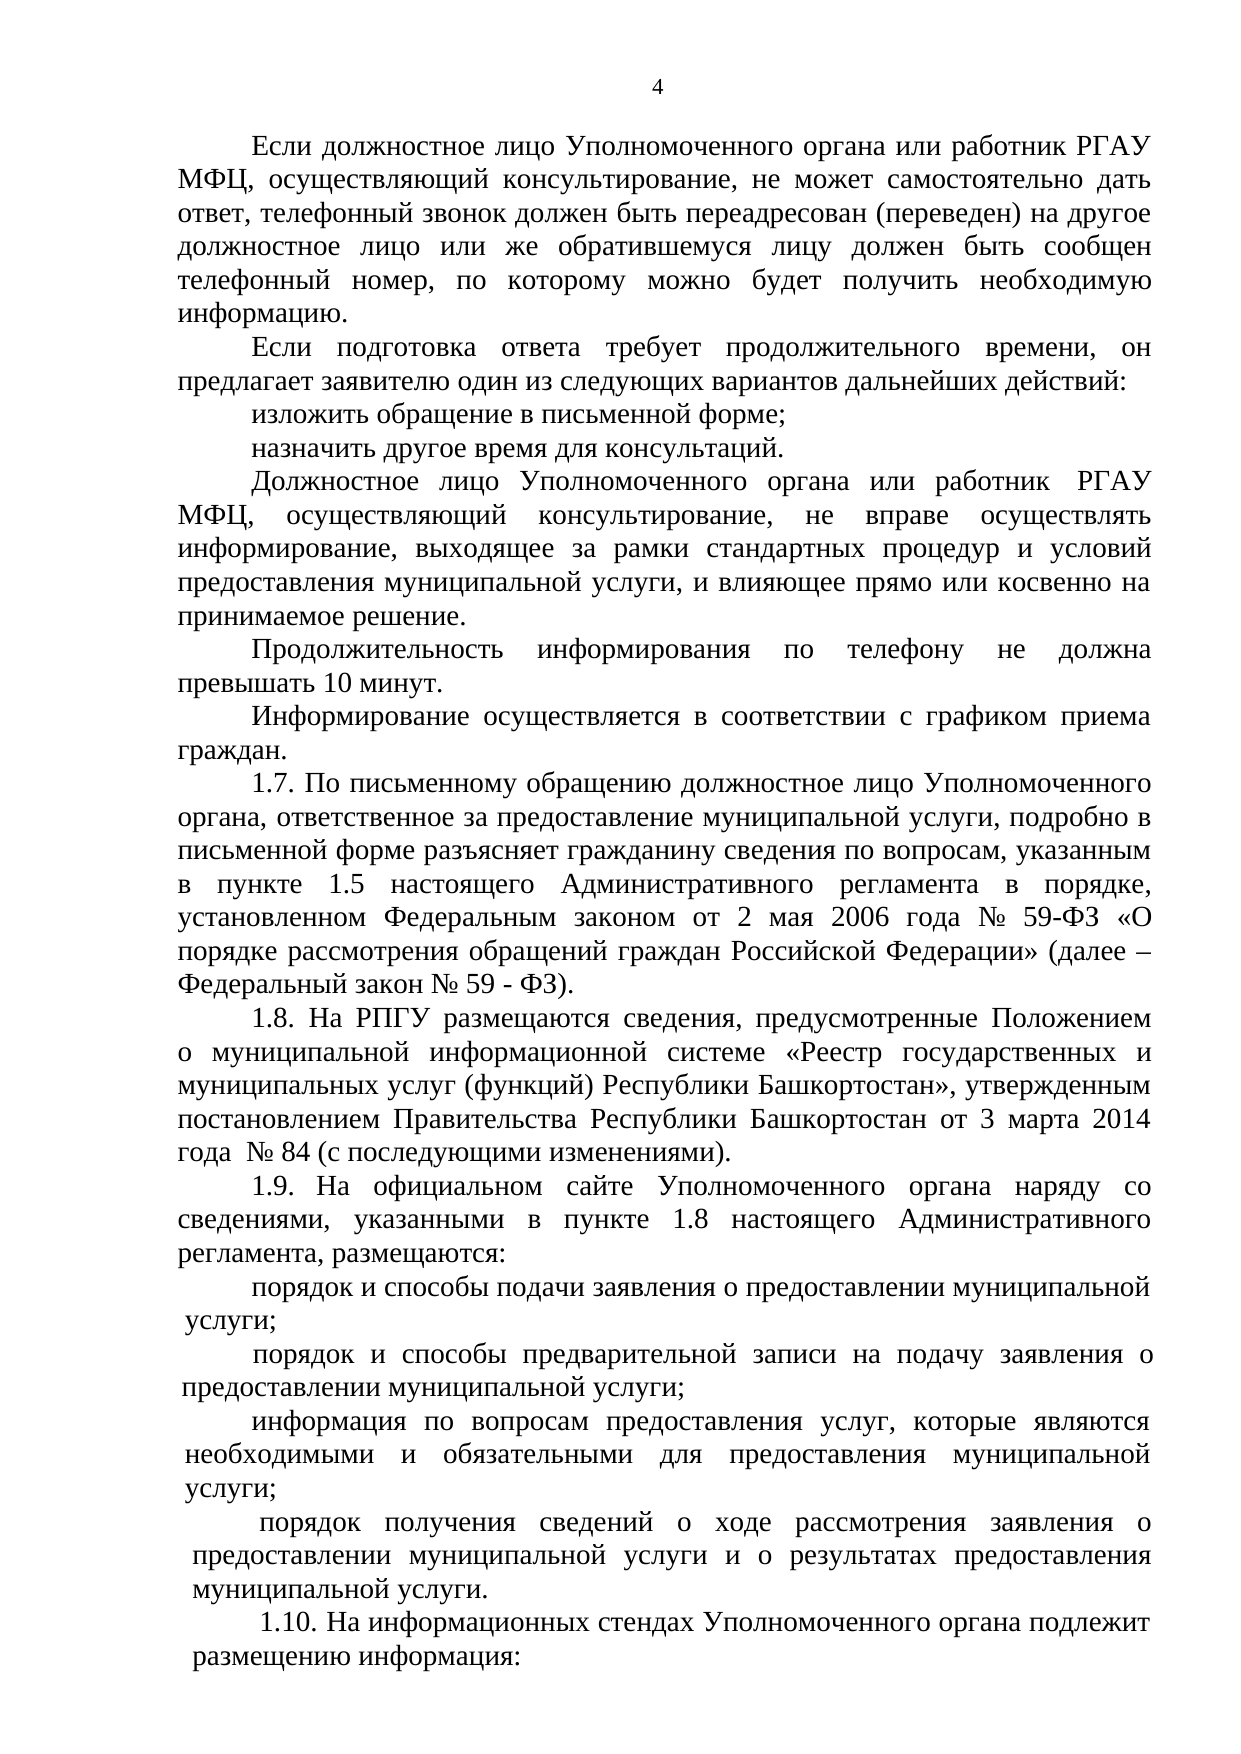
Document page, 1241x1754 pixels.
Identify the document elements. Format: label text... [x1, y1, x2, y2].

text изложить обращение в письменной форме; назначить другое время для консультаций. [251, 396, 787, 463]
text Продолжительность информирования по телефону не должна превышать 10 минут. [177, 631, 1151, 698]
text Если должностное лицо Уполномоченного органа или работник РГАУ МФЦ, осуществляющий консультирование, не может самостоятельно дать ответ, телефонный звонок должен быть переадресован (переведен) на другое должностное лицо или же обратившемуся лицу должен быть сообщен телефонный номер, по которому можно будет получить необходимую информацию. [177, 128, 1152, 329]
list По письменному обращению должностное лицо Уполномоченного органа, ответственное за предоставление муниципальной услуги, подробно в письменной форме разъясняет гражданину сведения по вопросам, указанным в пункте 1.5 настоящего Административного регламента в порядке, установленном Федеральным законом от 2 мая 2006 года № 59-ФЗ «О порядке рассмотрения обращений граждан Российской Федерации» (далее – Федеральный закон № 59 - ФЗ). [177, 765, 1152, 1000]
list На РПГУ размещаются сведения, предусмотренные Положением о муниципальной информационной системе «Реестр государственных и муниципальных услуг (функций) Республики Башкортостан», утвержденным постановлением Правительства Республики Башкортостан от 3 марта 2014 года № 84 (с последующими изменениями). [177, 1000, 1152, 1168]
text порядок получения сведений о ходе рассмотрения заявления о предоставлении муниципальной услуги и о результатах предоставления муниципальной услуги. [192, 1504, 1151, 1604]
text Должностное лицо Уполномоченного органа или работник РГАУ МФЦ, осуществляющий консультирование, не вправе осуществлять информирование, выходящее за рамки стандартных процедур и условий предоставления муниципальной услуги, и влияющее прямо или косвенно на принимаемое решение. [177, 463, 1152, 631]
text Информирование осуществляется в соответствии с графиком приема граждан. [177, 698, 1152, 765]
text Если подготовка ответа требует продолжительного времени, он предлагает заявителю один из следующих вариантов дальнейших действий: [177, 329, 1151, 396]
list На информационных стендах Уполномоченного органа подлежит размещению информация: [192, 1604, 1151, 1671]
text порядок и способы подачи заявления о предоставлении муниципальной услуги; [184, 1269, 1151, 1336]
list На официальном сайте Уполномоченного органа наряду со сведениями, указанными в пункте 1.8 настоящего Административного регламента, размещаются: [177, 1168, 1151, 1268]
text порядок и способы предварительной записи на подачу заявления о предоставлении муниципальной услуги; [181, 1336, 1155, 1403]
text информация по вопросам предоставления услуг, которые являются необходимыми и обязательными для предоставления муниципальной услуги; [184, 1403, 1151, 1504]
